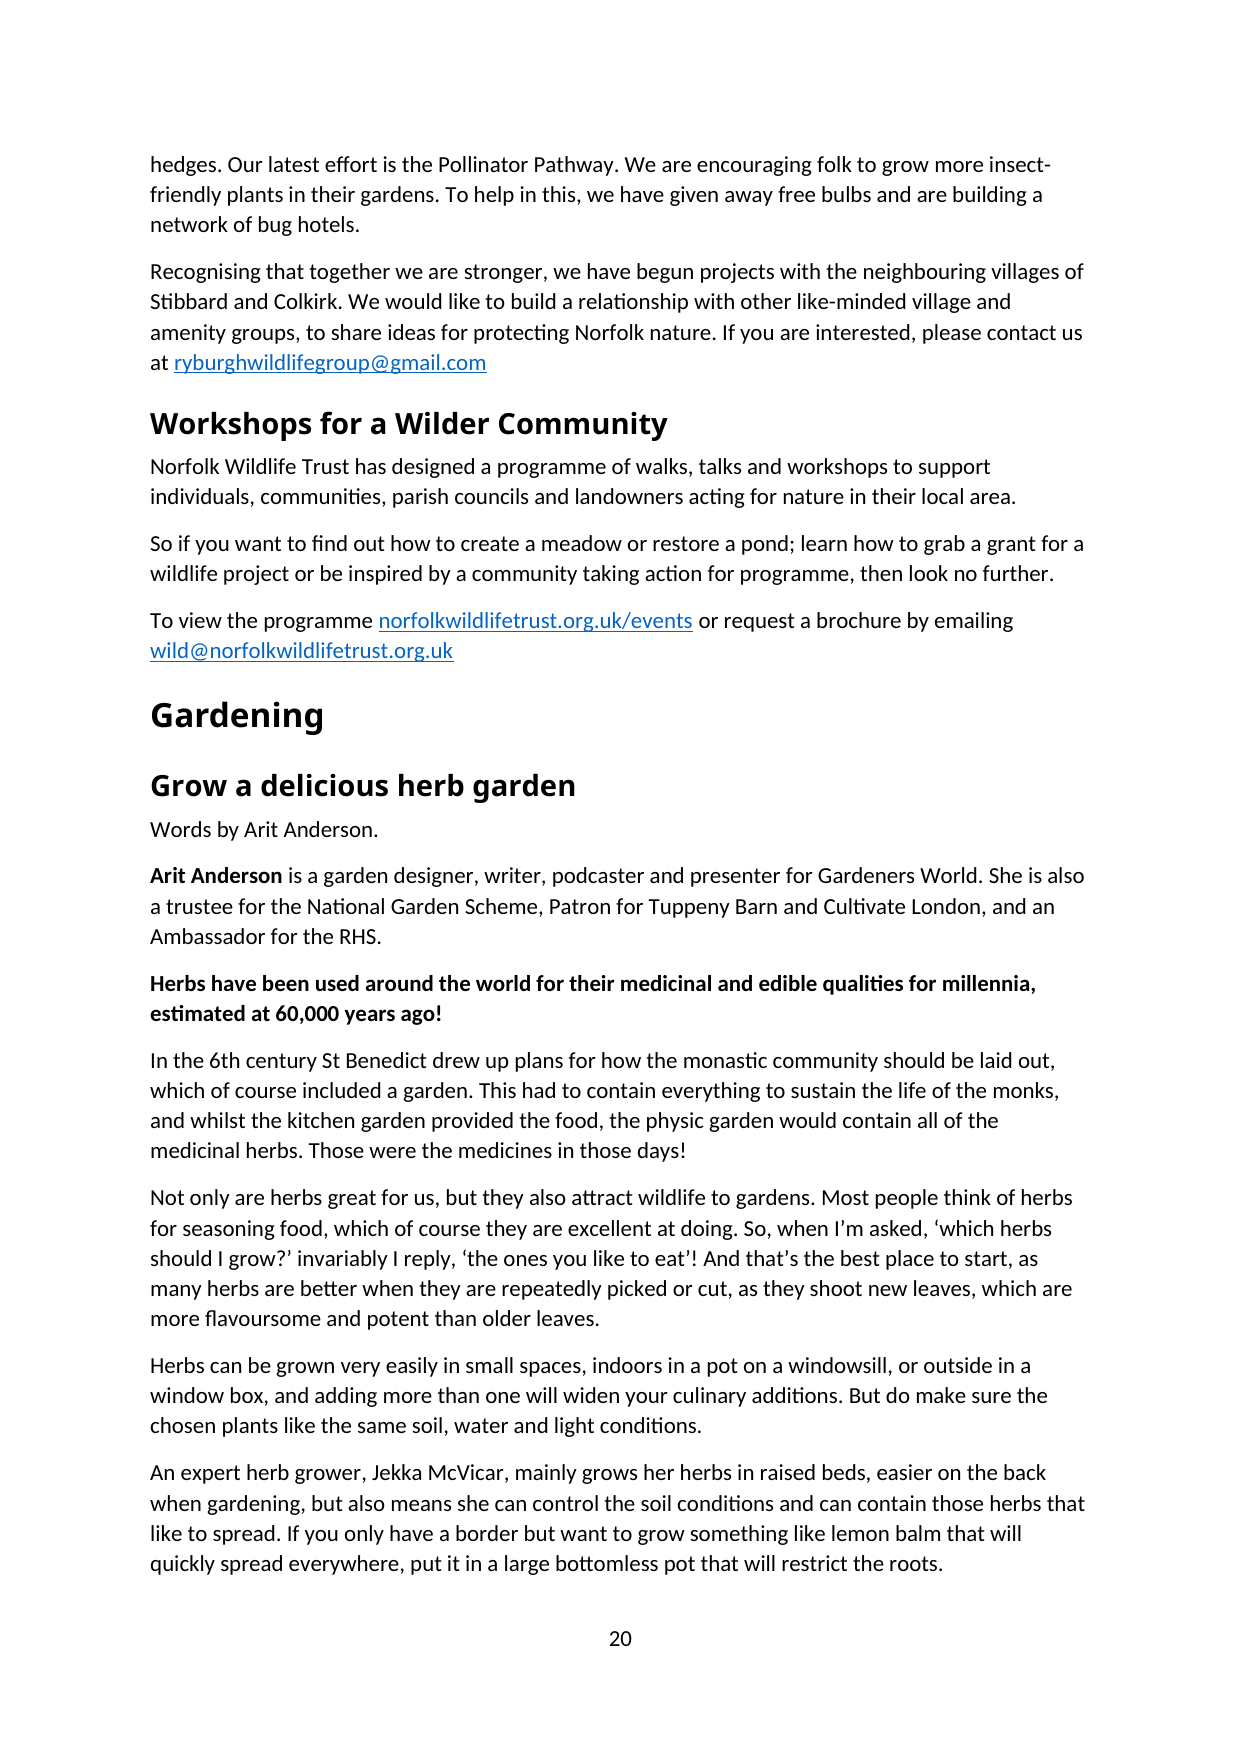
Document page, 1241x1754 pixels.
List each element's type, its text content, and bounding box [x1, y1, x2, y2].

text Recognising that together we are stronger, we have begun projects with the neighbouring villages of Stibbard and Colkirk. We would like to build a relationship with other like-minded village and amenity groups, to share ideas for protecting Norfolk nature. If you are interested, please contact us at ryburghwildlifegroup@gmail.com [150, 257, 1090, 376]
subtitle Grow a delicious herb garden [150, 766, 1090, 805]
text An expert herb grower, Jekka McVicar, mainly grows her herbs in raised beds, easier on the back when gardening, but also means she can control the soil conditions and can contain those herbs that like to spread. If you only have a border but want to grow something like lemon balm that will quickly spread everywhere, put it in a large bottomless pot that will restrict the roots. [150, 1458, 1090, 1577]
text In the 6th century St Benedict drew up plans for how the monastic community should be laid out, which of course included a garden. This had to contain everything to sustain the life of the monks, and whilst the kitchen garden provided the food, the physic garden would contain all of the medicinal herbs. Those were the medicines in those days! [150, 1046, 1090, 1165]
subtitle Gardening [150, 692, 1090, 737]
text Words by Arit Anderson. [150, 815, 1090, 843]
text Herbs can be grown very easily in small spaces, indoors in a pot on a windowsill, or outside in a window box, and adding more than one will widen your culinary additions. But do make sure the chosen plants like the same soil, water and light conditions. [150, 1351, 1090, 1440]
text So if you want to find out how to create a meadow or restore a pond; learn how to grab a grant for a wildlife project or be inspired by a community taking action for programme, then look no further. [150, 529, 1090, 587]
text Arit Anderson is a garden designer, writer, podcaster and presenter for Gardeners World. She is also a trustee for the National Garden Scheme, Patron for Tuppeny Barn and Cultivate London, and an Ambassador for the RHS. [150, 862, 1090, 950]
text Herbs have been used around the world for their medicinal and edible qualities for millennia, estimated at 60,000 years ago! [150, 969, 1090, 1027]
subtitle Workshops for a Wilder Community [150, 403, 1090, 443]
text Not only are herbs great for us, but they also attract wildlife to gardens. Most people think of herbs for seasoning food, which of course they are excellent at doing. So, when I’m asked, ‘which herbs should I grow?’ invariably I reply, ‘the ones you like to eat’! And that’s the best place to start, as many herbs are better when they are repeatedly picked or cut, as they shoot new leaves, which are more flavoursome and potent than older leaves. [150, 1183, 1090, 1332]
text Norfolk Wildlife Trust has designed a programme of walks, talks and workshops to support individuals, communities, parish councils and landowners acting for nature in their local area. [150, 452, 1090, 510]
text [150, 150, 1090, 238]
text To view the programme norfolkwildlifetrust.org.uk/events or request a brochure by emailing wild@norfolkwildlifetrust.org.uk [150, 606, 1090, 664]
